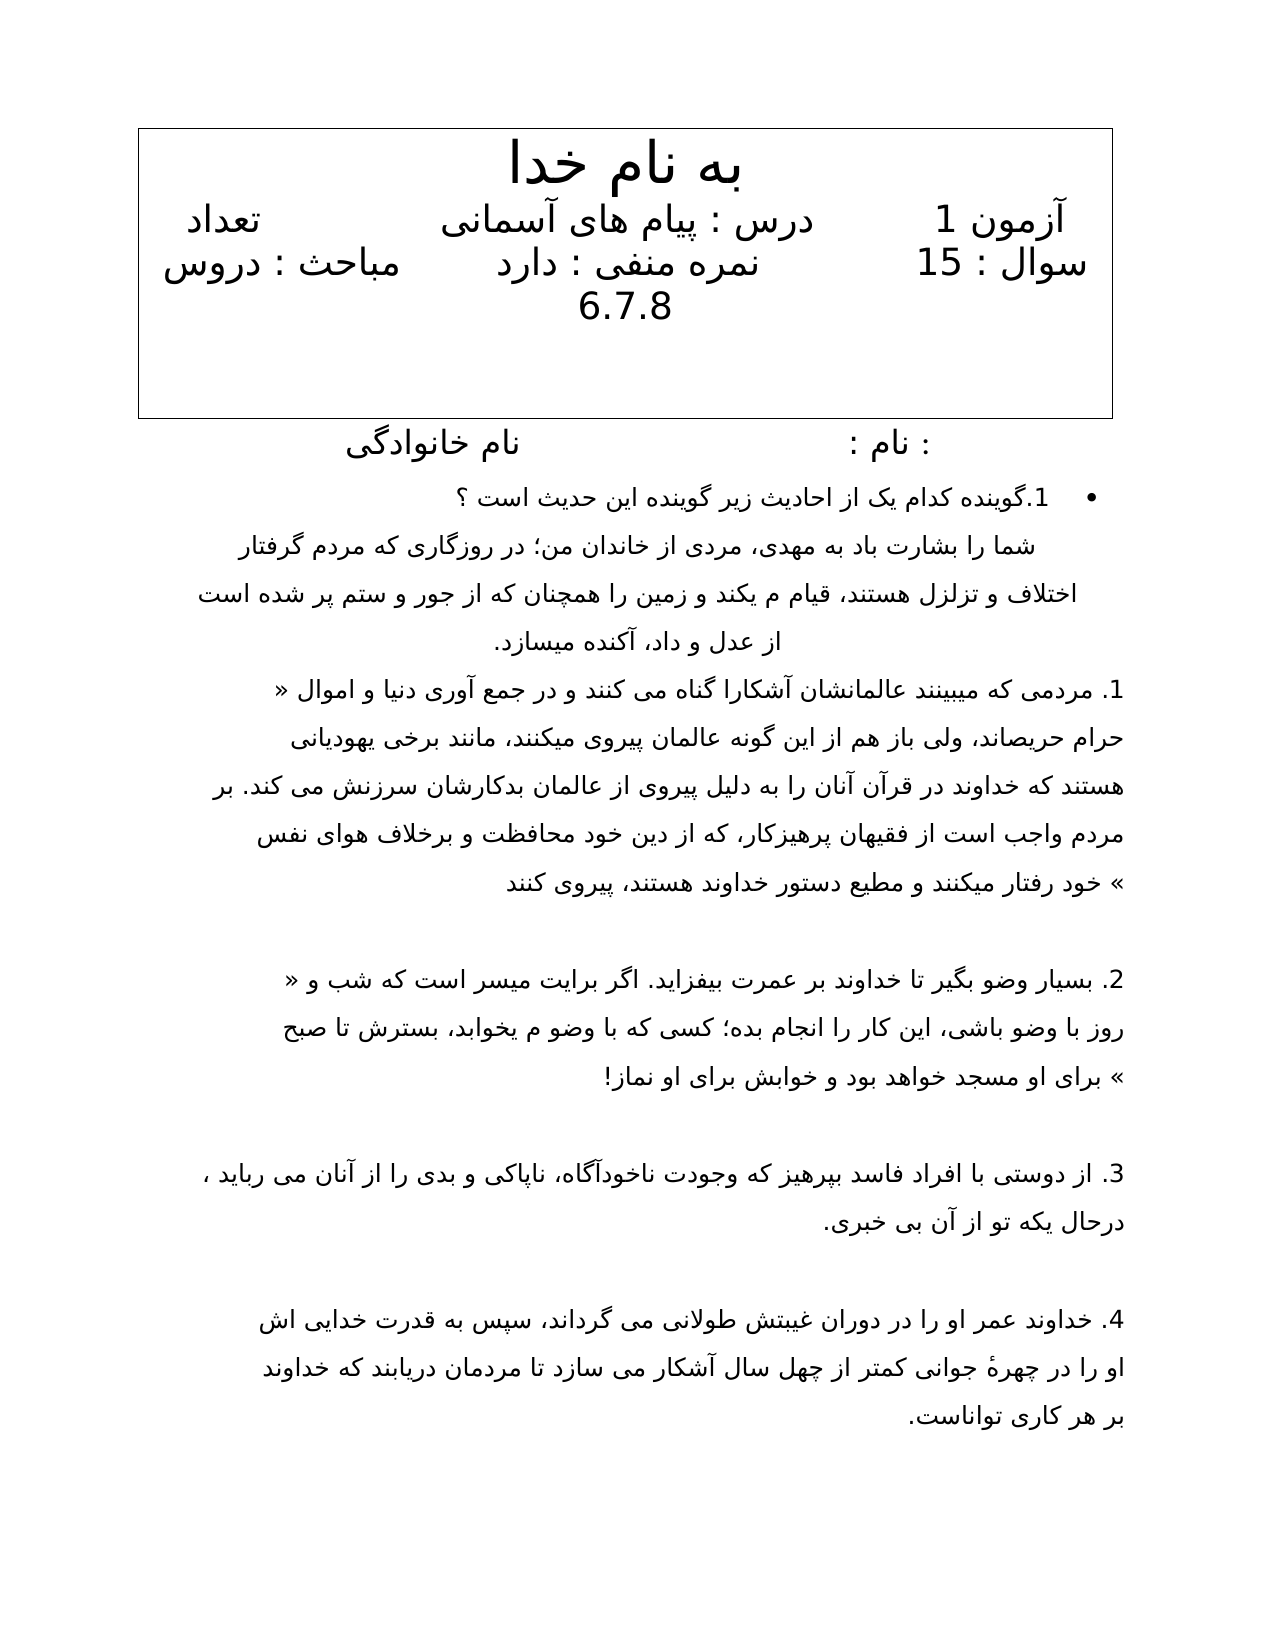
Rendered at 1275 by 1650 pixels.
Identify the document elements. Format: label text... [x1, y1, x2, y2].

text شما را بشارت باد به مهدی، مردی از خاندان من؛ در روزگاری که مردم گرفتار [150, 531, 1125, 560]
text روز با وضو باشی، این کار را انجام بده؛ کسی که با وضو م یخوابد، بسترش تا صبح [150, 1013, 1125, 1043]
text از عدل و داد، آکنده میسازد. [150, 627, 1125, 656]
text حرام حریصاند، ولی باز هم از این گونه عالمان پیروی میکنند، مانند برخی یهودیانی [150, 723, 1125, 752]
text او را در چهرهٔ جوانی کمتر از چهل سال آشکار می سازد تا مردمان دریابند که خداوند [150, 1353, 1125, 1383]
text درحال یکه تو از آن بی خبری. [150, 1207, 1125, 1237]
text 4. خداوند عمر او را در دوران غیبتش طولانی می گرداند، سپس به قدرت خدایی اش [150, 1305, 1125, 1334]
text بر هر کاری تواناست. [150, 1402, 1125, 1431]
text مردم واجب است از فقیهان پرهیزکار، که از دین خود محافظت و برخلاف هوای نفس [150, 819, 1125, 849]
text 1. مردمی که میبینند عالمانشان آشکارا گناه می کنند و در جمع آوری دنیا و اموال « [150, 675, 1125, 704]
text 3. از دوستی با افراد فاسد بپرهیز که وجودت ناخودآگاه، ناپاکی و بدی را از آنان می رباید ، [150, 1159, 1125, 1188]
list 1.گوینده کدام یک از احادیث زیر گوینده این حدیث است ؟ [150, 483, 1087, 512]
text نام : نام خانوادگی : [150, 150, 1125, 463]
text هستند که خداوند در قرآن آنان را به دلیل پیروی از عالمان بدکارشان سرزنش می کند. بر [150, 771, 1125, 801]
text » برای او مسجد خواهد بود و خوابش برای او نماز! [150, 1062, 1125, 1091]
text » خود رفتار میکنند و مطیع دستور خداوند هستند، پیروی کنند [150, 868, 1125, 897]
text اختلاف و تزلزل هستند، قیام م یکند و زمین را همچنان که از جور و ستم پر شده است [150, 579, 1125, 608]
text 2. بسیار وضو بگیر تا خداوند بر عمرت بیفزاید. اگر برایت میسر است که شب و « [150, 965, 1125, 994]
table_header به نام خدا آزمون 1 درس : پیام های آسمانی تعداد سوال : 15 نمره منفی : دارد مباحث : دروس 6.7.8 [139, 129, 1112, 418]
